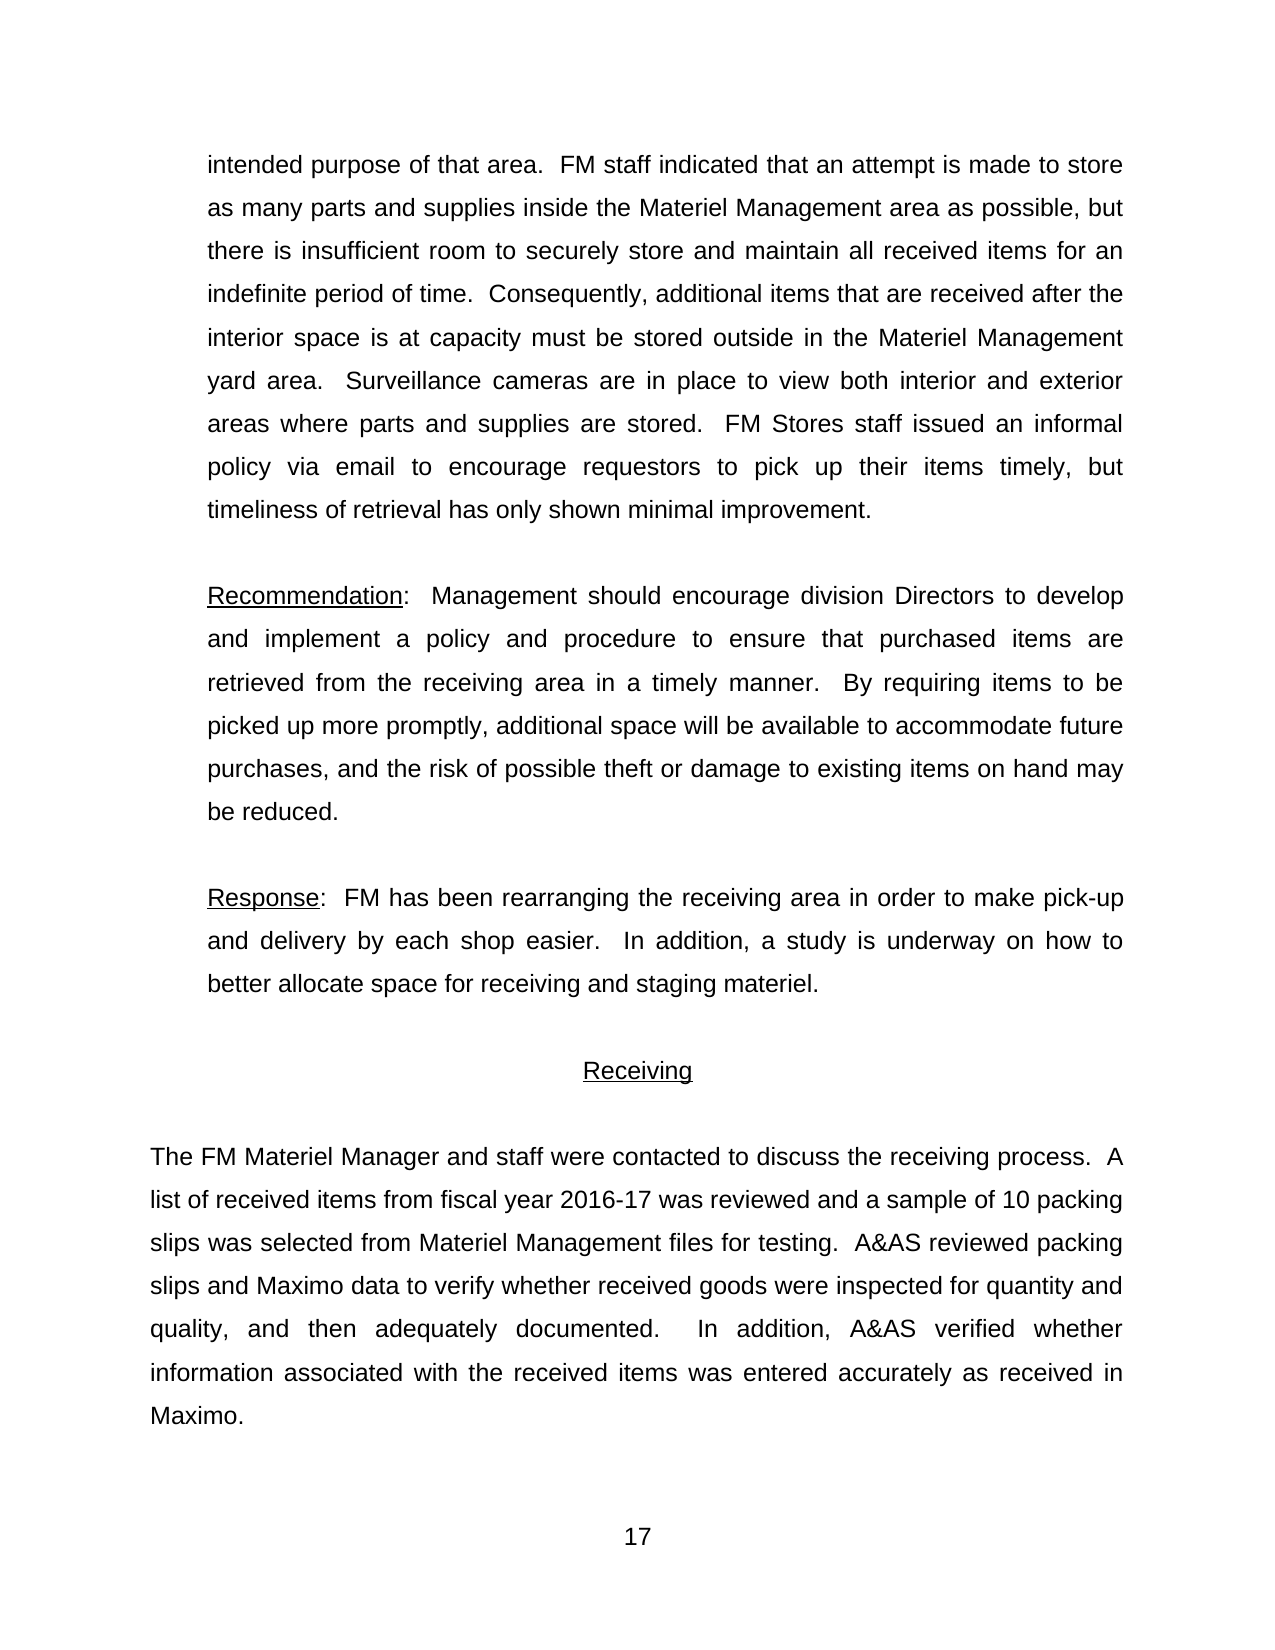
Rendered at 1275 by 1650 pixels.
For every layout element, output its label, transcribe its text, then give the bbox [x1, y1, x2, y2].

text Receiving [150, 1056, 1125, 1084]
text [207, 150, 1125, 524]
text The FM Materiel Manager and staff were contacted to discuss the receiving process. A list of received items from fiscal year 2016-17 was reviewed and a sample of 10 packing slips was selected from Materiel Management files for testing. A&AS reviewed packing slips and Maximo data to verify whether received goods were inspected for quantity and quality, and then adequately documented. In addition, A&AS verified whether information associated with the received items was entered accurately as received in Maximo. [150, 1142, 1125, 1429]
text Recommendation: Management should encourage division Directors to develop and implement a policy and procedure to ensure that purchased items are retrieved from the receiving area in a timely manner. By requiring items to be picked up more promptly, additional space will be available to accommodate future purchases, and the risk of possible theft or damage to existing items on hand may be reduced. [207, 581, 1125, 826]
text Response: FM has been rearranging the receiving area in order to make pick-up and delivery by each shop easier. In addition, a study is underway on how to better allocate space for receiving and staging materiel. [207, 883, 1125, 998]
